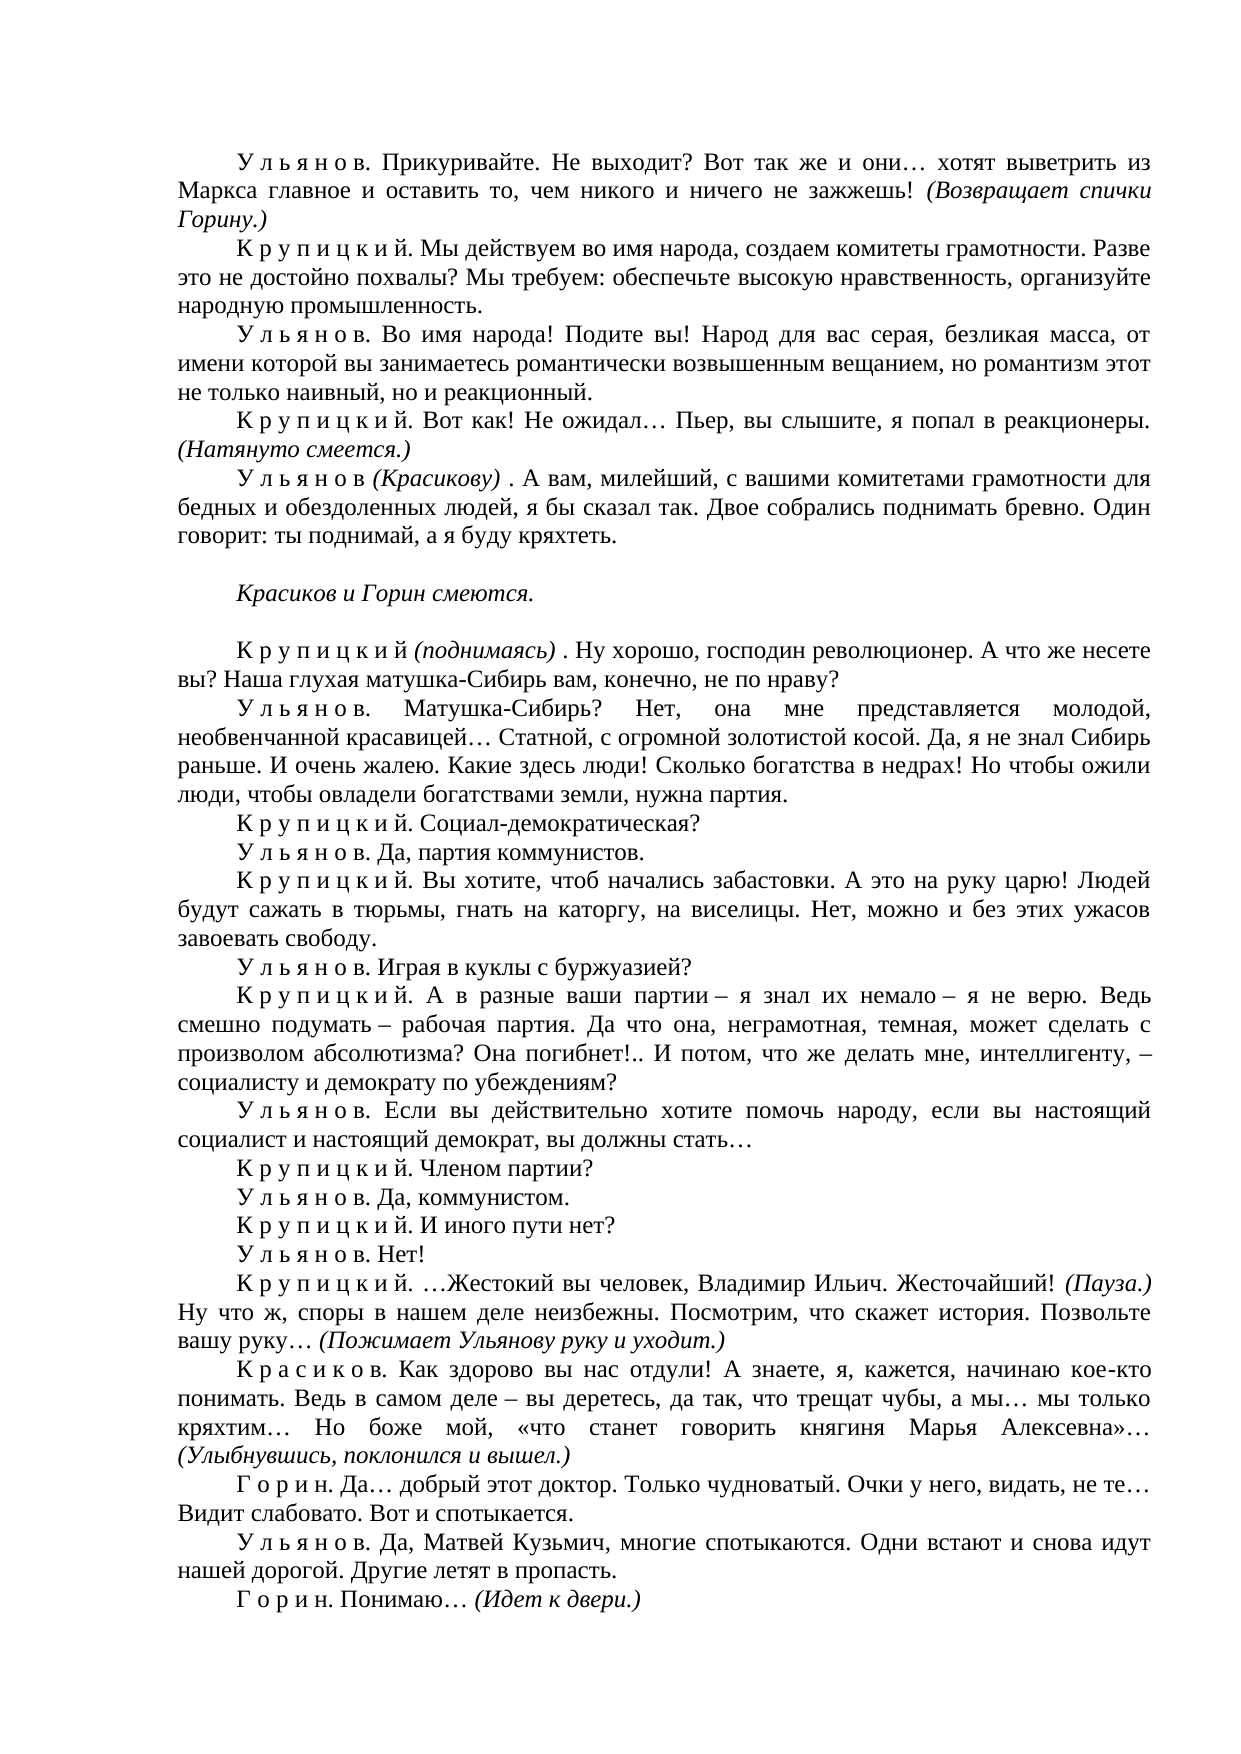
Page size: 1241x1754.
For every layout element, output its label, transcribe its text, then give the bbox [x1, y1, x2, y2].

text К р у п и ц к и й. Вот как! Не ожидал… Пьер, вы слышите, я попал в реакционеры. (Натянуто смеется.) [177, 406, 1152, 463]
text Г о р и н. Да… добрый этот доктор. Только чудноватый. Очки у него, видать, не те… Видит слабовато. Вот и спотыкается. [177, 1469, 1152, 1527]
text У л ь я н о в. Во имя народа! Подите вы! Народ для вас серая, безликая масса, от имени которой вы занимаетесь романтически возвышенным вещанием, но романтизм этот не только наивный, но и реакционный. [177, 319, 1152, 406]
text У л ь я н о в. Играя в куклы с буржуазией? [177, 952, 1152, 981]
text У л ь я н о в (Красикову) . А вам, милейший, с вашими комитетами грамотности для бедных и обездоленных людей, я бы сказал так. Двое собрались поднимать бревно. Один говорит: ты поднимай, а я буду кряхтеть. [177, 463, 1152, 549]
text К р а с и к о в. Как здорово вы нас отдули! А знаете, я, кажется, начинаю кое-кто понимать. Ведь в самом деле – вы деретесь, да так, что трещат чубы, а мы… мы только кряхтим… Но боже мой, «что станет говорить княгиня Марья Алексевна»… (Улыбнувшись, поклонился и вышел.) [177, 1354, 1152, 1469]
text К р у п и ц к и й. И иного пути нет? [177, 1211, 1152, 1239]
text К р у п и ц к и й. А в разные ваши партии – я знал их немало – я не верю. Ведь смешно подумать – рабочая партия. Да что она, неграмотная, темная, может сделать с произволом абсолютизма? Она погибнет!.. И потом, что же делать мне, интеллигенту, – социалисту и демократу по убеждениям? [177, 981, 1152, 1096]
text К р у п и ц к и й. Вы хотите, чтоб начались забастовки. А это на руку царю! Людей будут сажать в тюрьмы, гнать на каторгу, на виселицы. Нет, можно и без этих ужасов завоевать свободу. [177, 866, 1152, 952]
text Г о р и н. Понимаю… (Идет к двери.) [177, 1584, 1152, 1613]
text У л ь я н о в. Да, коммунистом. [177, 1182, 1152, 1211]
text К р у п и ц к и й. Мы действуем во имя народа, создаем комитеты грамотности. Разве это не достойно похвалы? Мы требуем: обеспечьте высокую нравственность, организуйте народную промышленность. [177, 233, 1152, 319]
text У л ь я н о в. Матушка-Сибирь? Нет, она мне представляется молодой, необвенчанной красавицей… Статной, с огромной золотистой косой. Да, я не знал Сибирь раньше. И очень жалею. Какие здесь люди! Сколько богатства в недрах! Но чтобы ожили люди, чтобы овладели богатствами земли, нужна партия. [177, 693, 1152, 808]
text У л ь я н о в. Если вы действительно хотите помочь народу, если вы настоящий социалист и настоящий демократ, вы должны стать… [177, 1096, 1152, 1153]
text У л ь я н о в. Да, партия коммунистов. [177, 837, 1152, 866]
text Красиков и Горин смеются. [177, 578, 1152, 607]
text К р у п и ц к и й (поднимаясь) . Ну хорошо, господин революционер. А что же несете вы? Наша глухая матушка-Сибирь вам, конечно, не по нраву? [177, 636, 1152, 693]
text У л ь я н о в. Нет! [177, 1239, 1152, 1268]
text К р у п и ц к и й. Социал-демократическая? [177, 808, 1152, 837]
text У л ь я н о в. Прикуривайте. Не выходит? Вот так же и они… хотят выветрить из Маркса главное и оставить то, чем никого и ничего не зажжешь! (Возвращает спички Горину.) [177, 147, 1152, 233]
text К р у п и ц к и й. …Жестокий вы человек, Владимир Ильич. Жесточайший! (Пауза.) Ну что ж, споры в нашем деле неизбежны. Посмотрим, что скажет история. Позвольте вашу руку… (Пожимает Ульянову руку и уходит.) [177, 1268, 1152, 1354]
text К р у п и ц к и й. Членом партии? [177, 1153, 1152, 1182]
text У л ь я н о в. Да, Матвей Кузьмич, многие спотыкаются. Одни встают и снова идут нашей дорогой. Другие летят в пропасть. [177, 1527, 1152, 1584]
